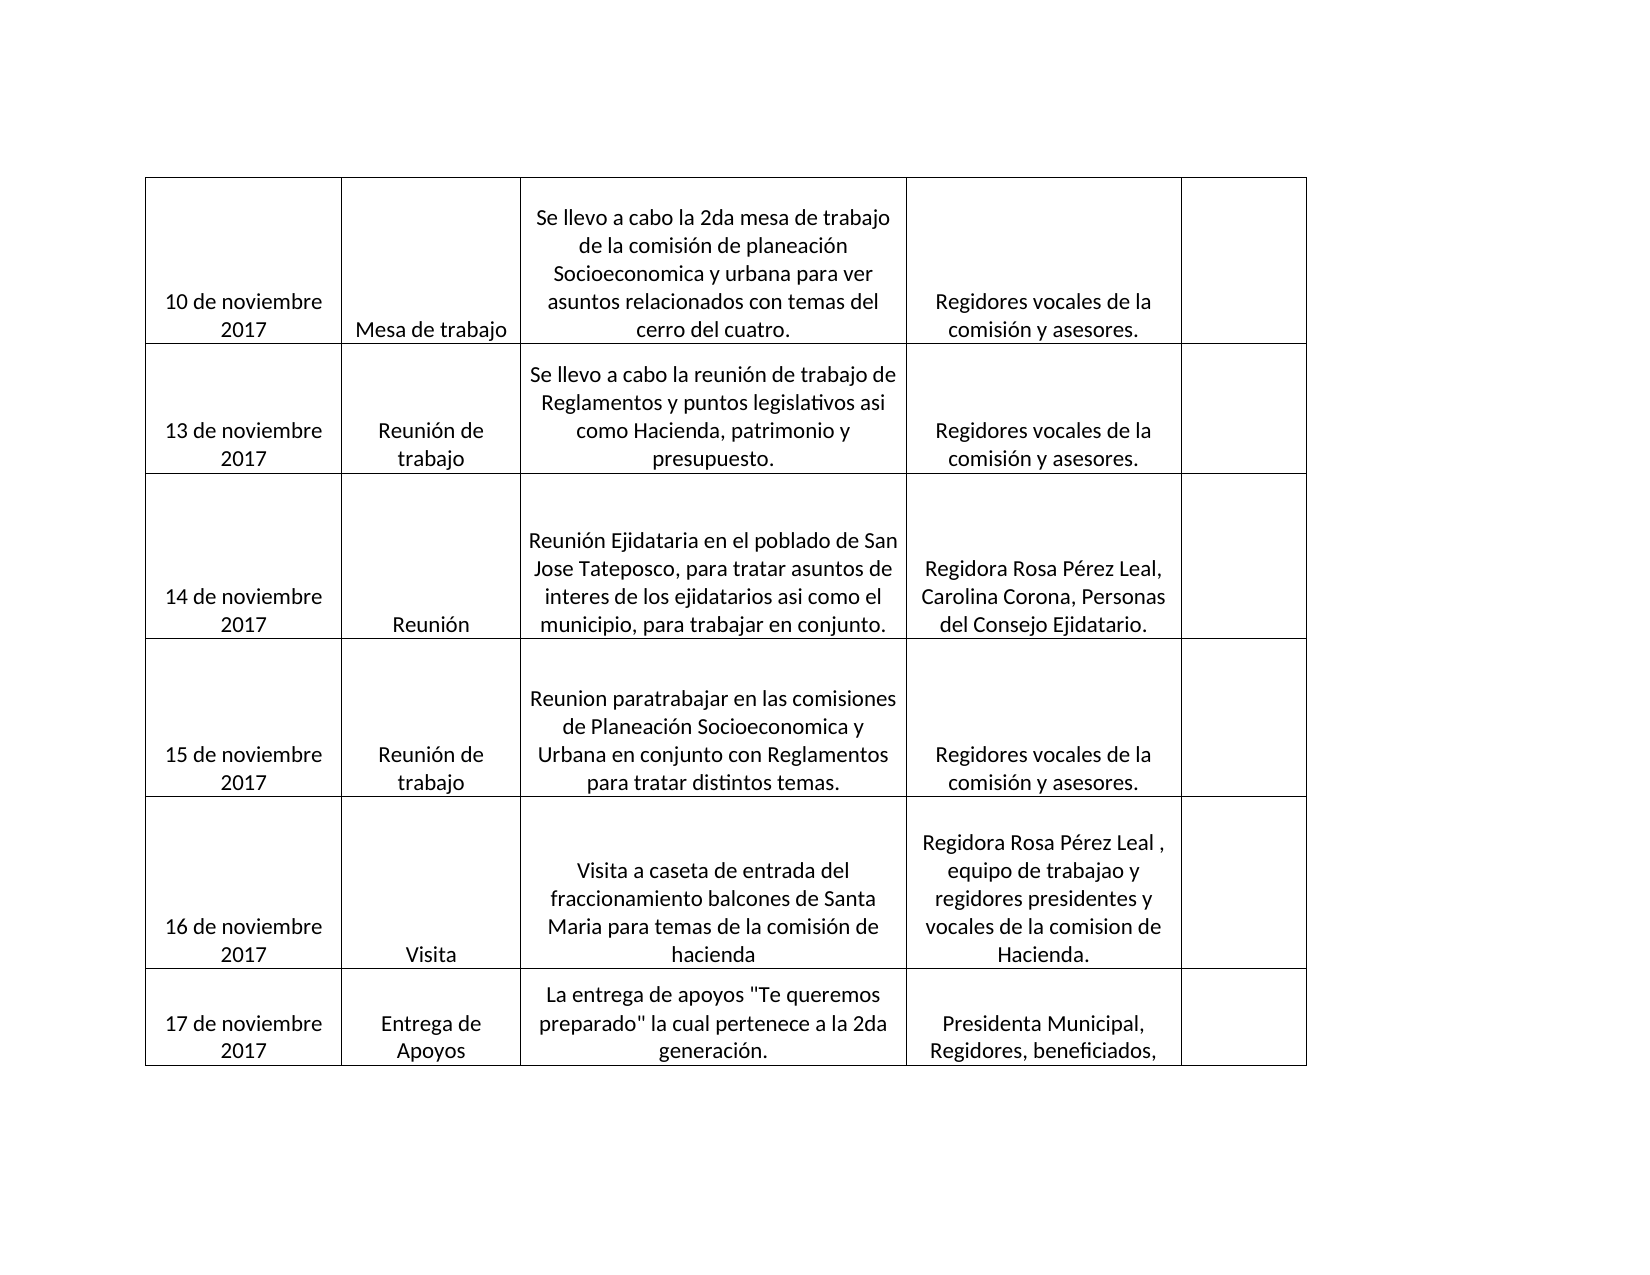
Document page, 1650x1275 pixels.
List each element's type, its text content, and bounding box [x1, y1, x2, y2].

table_cell Regidores vocales de la comisión y asesores. [907, 178, 1181, 343]
table_cell Regidora Rosa Pérez Leal, Carolina Corona, Personas del Consejo Ejidatario. [907, 474, 1181, 638]
table_cell Se llevo a cabo la 2da mesa de trabajo de la comisión de planeación Socioeconomica y urbana para ver asuntos relacionados con temas del cerro del cuatro. [521, 178, 906, 343]
table_cell 10 de noviembre 2017 [146, 178, 341, 343]
table_cell La entrega de apoyos "Te queremos preparado" la cual pertenece a la 2da generación. [521, 969, 906, 1065]
table_cell Reunión de trabajo [342, 639, 520, 796]
table_cell Visita [342, 797, 520, 968]
table_cell 15 de noviembre 2017 [146, 639, 341, 796]
table_cell [1182, 344, 1306, 472]
table_cell Regidora Rosa Pérez Leal , equipo de trabajao y regidores presidentes y vocales de la comision de Hacienda. [907, 797, 1181, 968]
table_cell Reunión Ejidataria en el poblado de San Jose Tateposco, para tratar asuntos de interes de los ejidatarios asi como el municipio, para trabajar en conjunto. [521, 474, 906, 638]
table_cell Reunión de trabajo [342, 344, 520, 472]
table_cell Reunion paratrabajar en las comisiones de Planeación Socioeconomica y Urbana en conjunto con Reglamentos para tratar distintos temas. [521, 639, 906, 796]
table_cell Visita a caseta de entrada del fraccionamiento balcones de Santa Maria para temas de la comisión de hacienda [521, 797, 906, 968]
table_cell 14 de noviembre 2017 [146, 474, 341, 638]
table_cell [1182, 178, 1306, 343]
table_cell [1182, 797, 1306, 968]
table_cell 13 de noviembre 2017 [146, 344, 341, 472]
table_cell [1182, 474, 1306, 638]
table_cell [1182, 639, 1306, 796]
table_cell Mesa de trabajo [342, 178, 520, 343]
table_cell [1182, 969, 1306, 1065]
table_cell 16 de noviembre 2017 [146, 797, 341, 968]
table_cell Regidores vocales de la comisión y asesores. [907, 639, 1181, 796]
table_cell Regidores vocales de la comisión y asesores. [907, 344, 1181, 472]
table_cell Se llevo a cabo la reunión de trabajo de Reglamentos y puntos legislativos asi como Hacienda, patrimonio y presupuesto. [521, 344, 906, 472]
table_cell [907, 969, 1181, 1065]
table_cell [146, 969, 341, 1065]
table_cell Entrega de Apoyos [342, 969, 520, 1065]
table_cell Reunión [342, 474, 520, 638]
